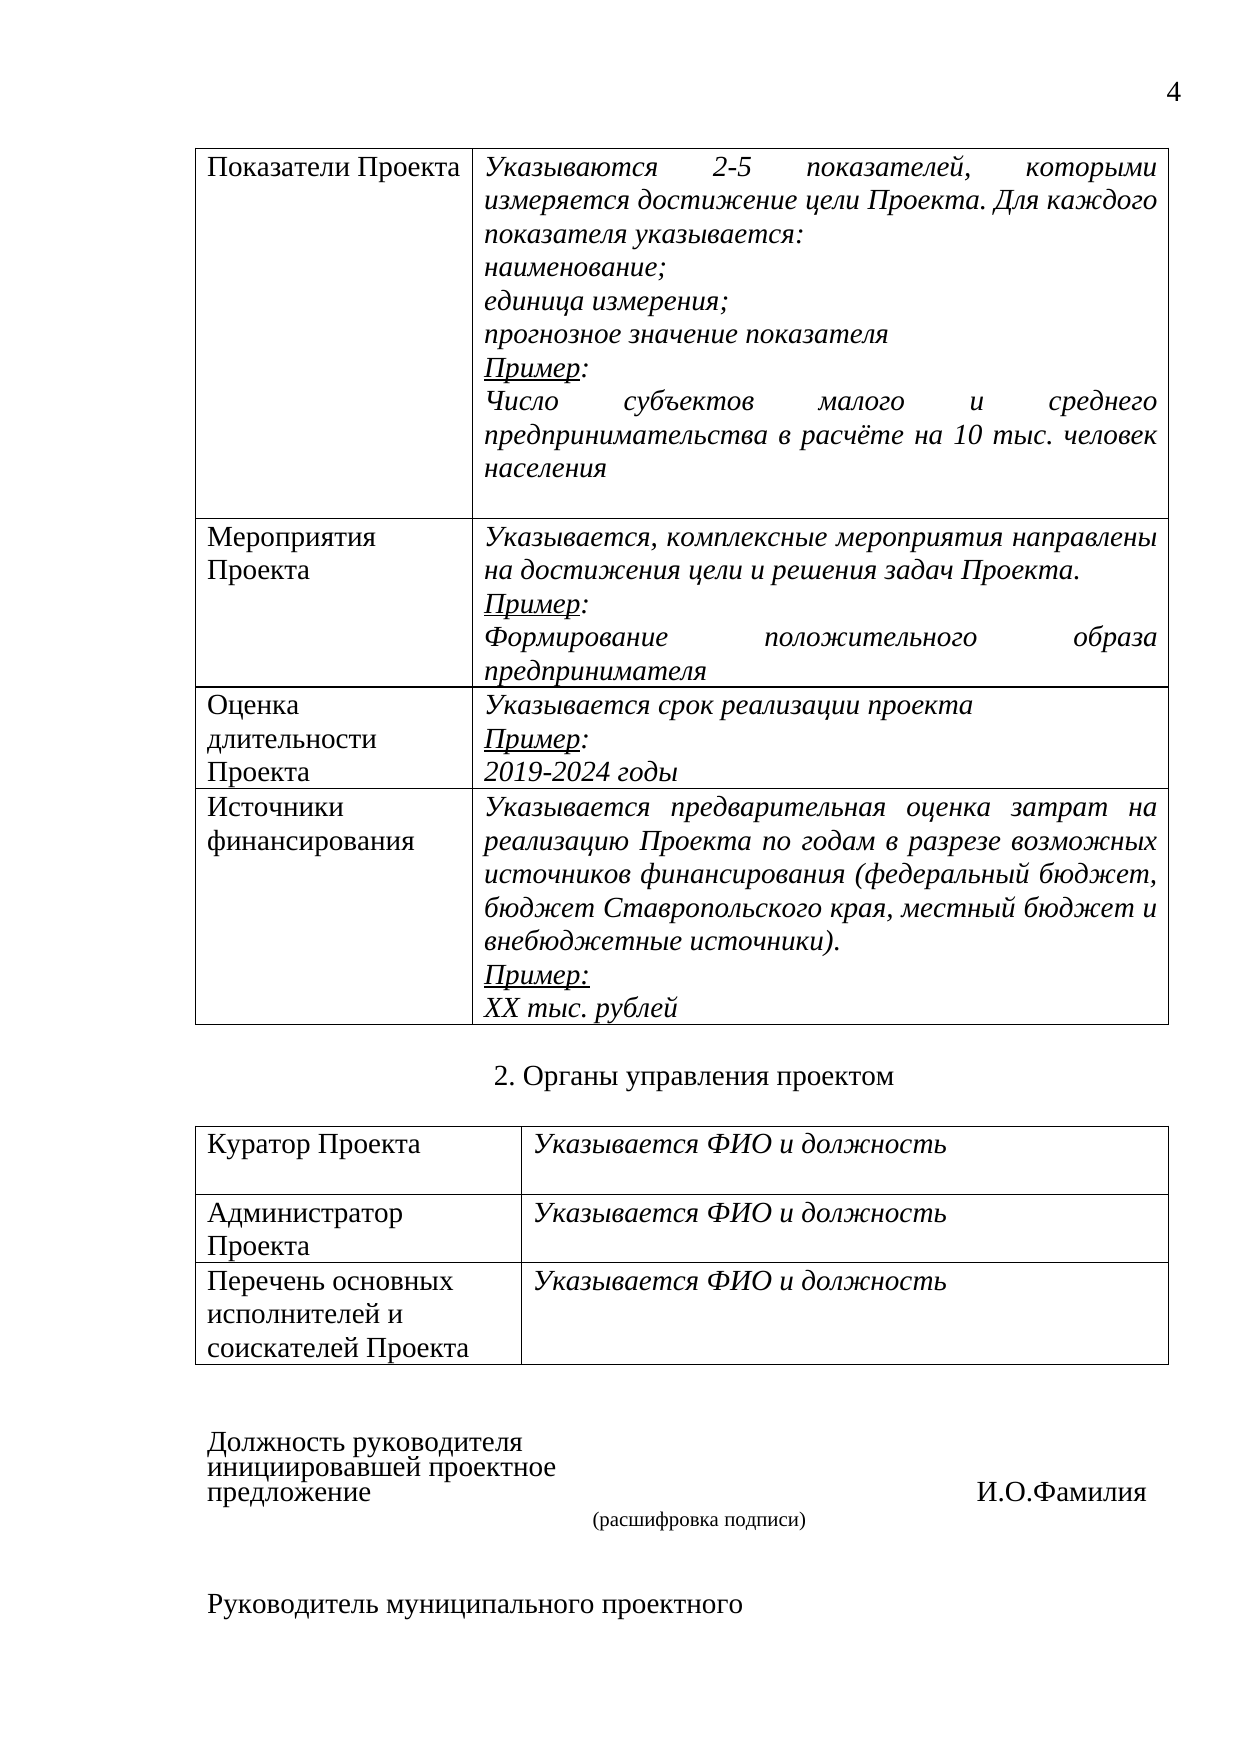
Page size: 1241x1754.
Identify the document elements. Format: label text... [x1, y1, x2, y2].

text инициировавшей проектное [207, 1457, 1181, 1482]
text (расшифровка подписи) [207, 1507, 1181, 1531]
table_cell Указывается ФИО и должность [522, 1195, 1168, 1262]
table_cell Указывается срок реализации проекта Пример: 2019-2024 годы [473, 688, 1168, 788]
table_header Куратор Проекта [196, 1127, 521, 1194]
text 2. Органы управления проектом [207, 1058, 1181, 1092]
table_cell Указывается, комплексные мероприятия направлены на достижения цели и решения задач Проекта. Пример: Формирование положительного образа предпринимателя [473, 519, 1168, 686]
table_cell Указывается предварительная оценка затрат на реализацию Проекта по годам в разрезе возможных источников финансирования (федеральный бюджет, бюджет Ставропольского края, местный бюджет и внебюджетные источники). Пример: XX тыс. рублей [473, 789, 1168, 1024]
table_cell Источники финансирования [196, 789, 472, 1024]
text Руководитель муниципального проектного [207, 1593, 1181, 1618]
table_cell Указываются 2-5 показателей, которыми измеряется достижение цели Проекта. Для каждого показателя указывается: наименование; единица измерения; прогнозное значение показателя Пример: Число субъектов малого и среднего предпринимательства в расчёте на 10 тыс. человек населения [473, 149, 1168, 518]
table_cell Администратор Проекта [196, 1195, 521, 1262]
text предложение И.О.Фамилия [207, 1482, 1181, 1507]
table_cell Показатели Проекта [196, 149, 472, 518]
table_cell Указывается ФИО и должность [522, 1263, 1168, 1363]
table_header Указывается ФИО и должность [522, 1127, 1168, 1194]
table_cell Мероприятия Проекта [196, 519, 472, 686]
table_cell Оценка длительности Проекта [196, 688, 472, 788]
table_cell Перечень основных исполнителей и соискателей Проекта [196, 1263, 521, 1363]
text Должность руководителя [224, 1432, 1181, 1457]
